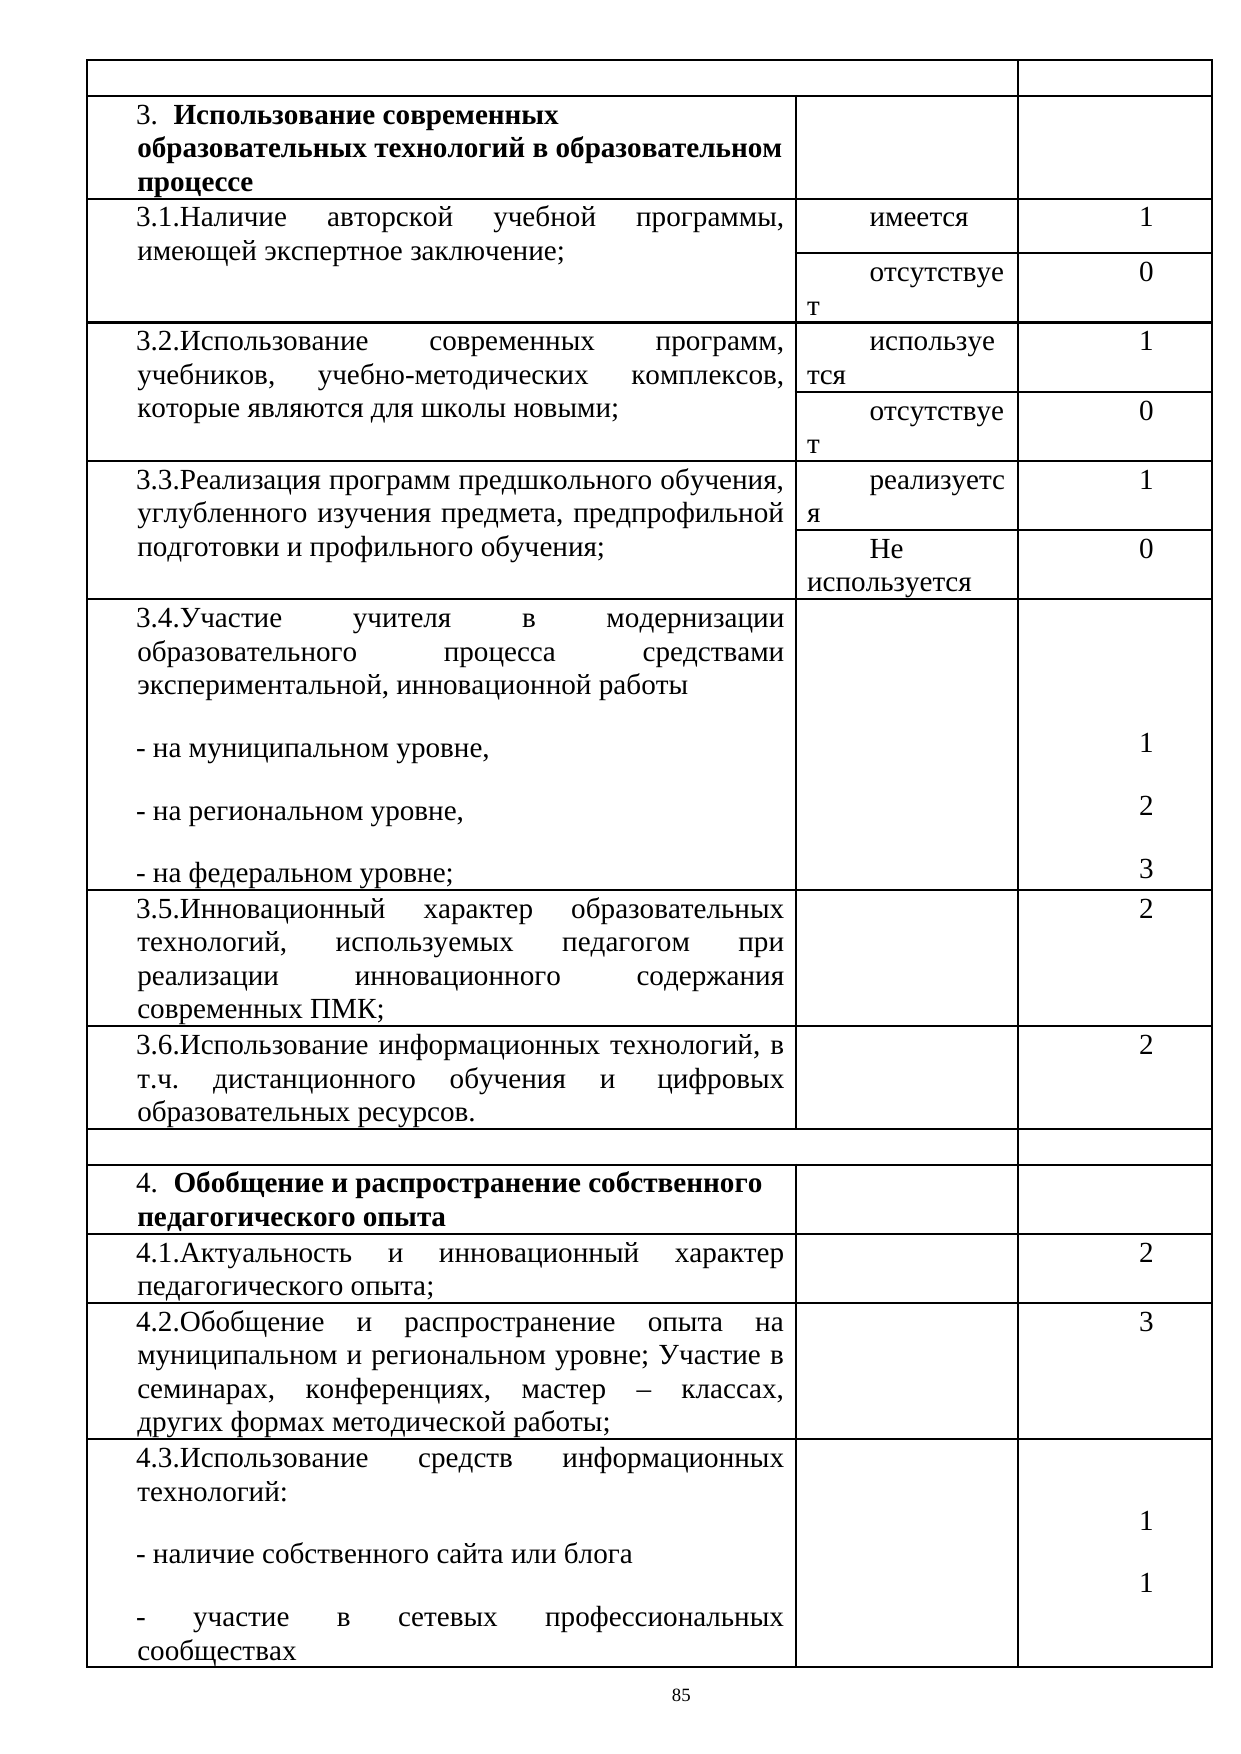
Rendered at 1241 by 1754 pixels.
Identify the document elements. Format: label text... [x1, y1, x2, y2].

table_cell 3.4.Участие учителя в модернизации образовательного процесса средствами экспериментальной, инновационной работы - на муниципальном уровне, - на региональном уровне, - на федеральном уровне; [88, 600, 795, 889]
table_cell 0 [1019, 393, 1211, 460]
table_cell [88, 61, 1017, 95]
table_cell 1 [1019, 462, 1211, 529]
table_cell 3.5.Инновационный характер образовательных технологий, используемых педагогом при реализации инновационного содержания современных ПМК; [88, 891, 795, 1025]
table_cell [797, 1440, 1017, 1666]
table_cell 2 [1019, 1027, 1211, 1128]
table_cell 3.3.Реализация программ предшкольного обучения, углубленного изучения предмета, предпрофильной подготовки и профильного обучения; [88, 462, 795, 598]
table_cell 1 [1019, 200, 1211, 252]
table_cell 0 [1019, 531, 1211, 598]
table_cell 3 [1019, 1304, 1211, 1438]
table_cell Не используется [797, 531, 1017, 598]
table_cell [88, 1130, 1017, 1163]
table_cell 2 [1019, 1235, 1211, 1302]
table_cell 3.6.Использование информационных технологий, в т.ч. дистанционного обучения и цифровых образовательных ресурсов. [88, 1027, 795, 1128]
table_cell [1019, 97, 1211, 197]
table_cell имеется [797, 200, 1017, 252]
table_cell 3.1.Наличие авторской учебной программы, имеющей экспертное заключение; [88, 200, 795, 321]
table_cell 0 [1019, 254, 1211, 321]
table_cell 2 [1019, 891, 1211, 1025]
table_cell [1019, 61, 1211, 95]
table_cell 4.2.Обобщение и распространение опыта на муниципальном и региональном уровне; Участие в семинарах, конференциях, мастер – классах, других формах методической работы; [88, 1304, 795, 1438]
table_cell [797, 891, 1017, 1025]
table_cell 4.1.Актуальность и инновационный характер педагогического опыта; [88, 1235, 795, 1302]
table_cell 1 2 3 [1019, 600, 1211, 889]
table_cell [1019, 1130, 1211, 1163]
table_cell отсутствует [797, 254, 1017, 321]
table_cell 1 [1019, 324, 1211, 391]
table_cell 1 1 1 1 [1019, 1440, 1211, 1666]
table_cell [797, 1166, 1017, 1233]
table_cell [1019, 1166, 1211, 1233]
table_cell 3.2.Использование современных программ, учебников, учебно-методических комплексов, которые являются для школы новыми; [88, 324, 795, 460]
table_cell реализуется [797, 462, 1017, 529]
table_cell [797, 1304, 1017, 1438]
table_cell Обобщение и распространение собственного педагогического опыта [88, 1166, 795, 1233]
table_cell Использование современных образовательных технологий в образовательном процессе [88, 97, 795, 197]
table_cell [797, 1027, 1017, 1128]
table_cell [88, 1440, 795, 1666]
table_cell отсутствует [797, 393, 1017, 460]
table_cell используется [797, 324, 1017, 391]
table_cell [797, 97, 1017, 197]
table_cell [797, 1235, 1017, 1302]
table_cell [797, 600, 1017, 889]
